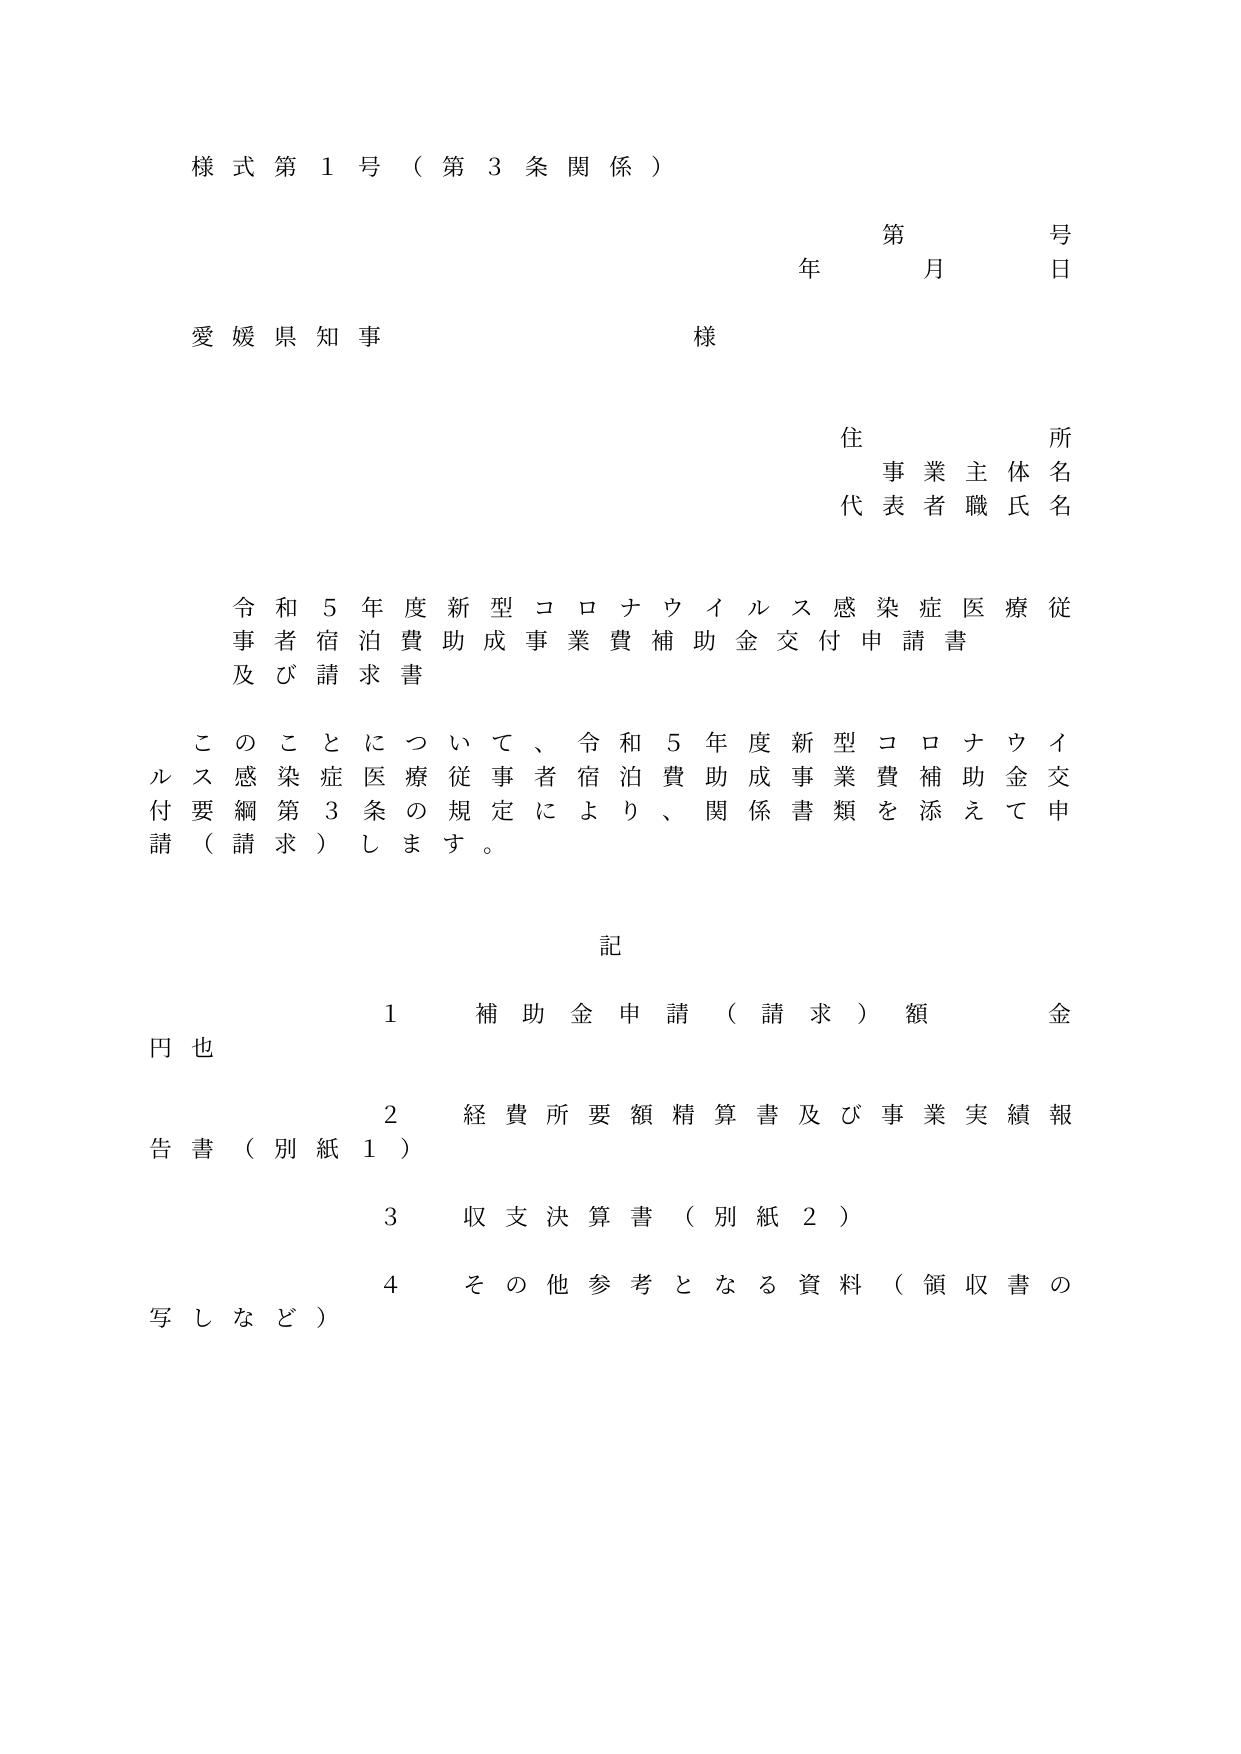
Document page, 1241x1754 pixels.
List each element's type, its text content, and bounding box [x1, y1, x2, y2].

text このことについて、令和５年度新型コロナウイルス感染症医療従事者宿泊費助成事業費補助金交付要綱第３条の規定により、関係書類を添えて申請（請求）します。 [149, 724, 1091, 860]
text 記 [149, 928, 1091, 962]
text ４ その他参考となる資料（領収書の写しなど） [149, 1266, 1091, 1334]
text 代表者職氏名 [149, 488, 1091, 521]
text １ 補助金申請（請求）額 金 円也 [149, 995, 1091, 1063]
text 第 号 [149, 217, 1091, 251]
text 様式第１号（第３条関係） [149, 149, 1091, 183]
text ２ 経費所要額精算書及び事業実績報告書（別紙１） [149, 1097, 1091, 1165]
text 年 月 日 [149, 251, 1091, 284]
text 愛媛県知事 様 [149, 318, 1091, 352]
text 事業主体名 [149, 454, 1091, 488]
text ３ 収支決算書（別紙２） [149, 1198, 1091, 1232]
text 住 所 [149, 420, 1091, 454]
text 令和５年度新型コロナウイルス感染症医療従事者宿泊費助成事業費補助金交付申請書 及び請求書 [212, 589, 1091, 691]
